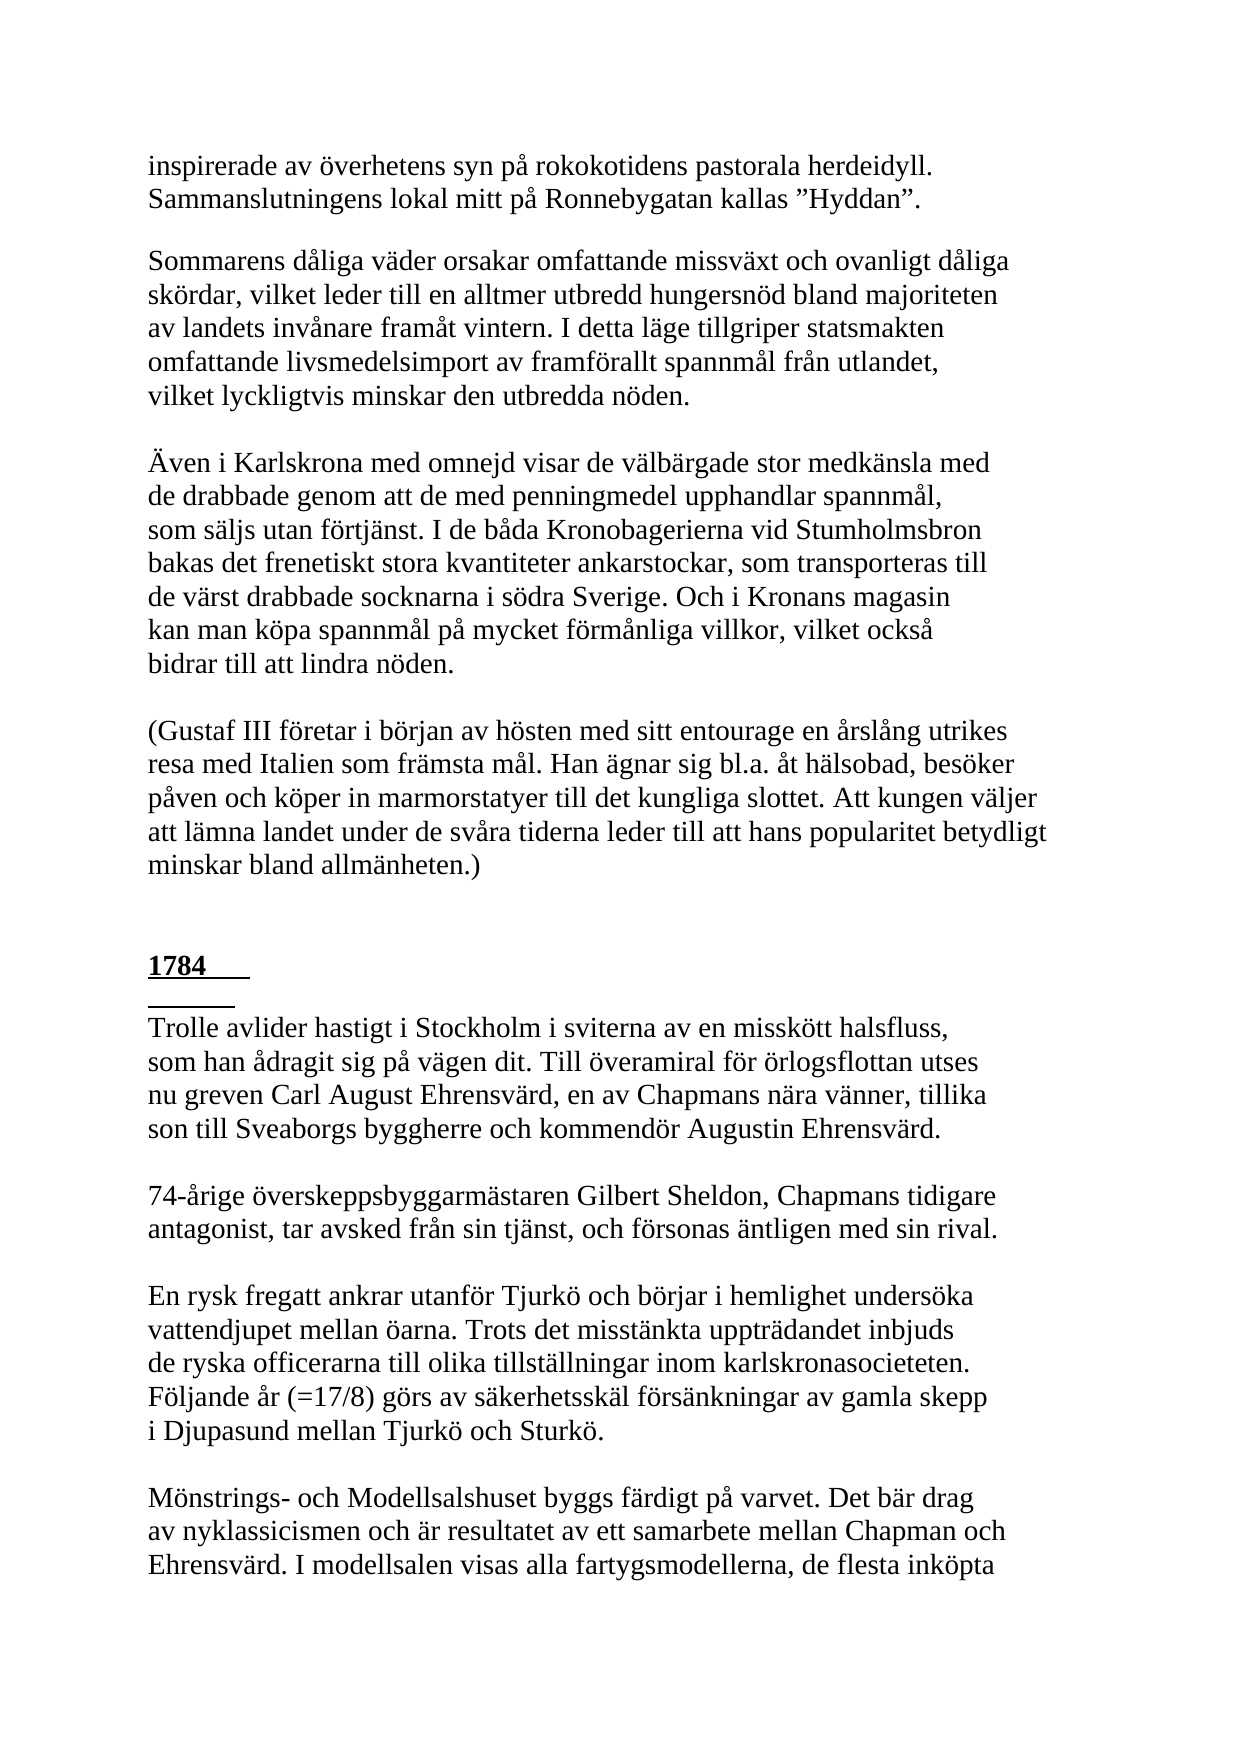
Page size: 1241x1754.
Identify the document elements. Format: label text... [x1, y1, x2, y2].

text Sommarens dåliga väder orsakar omfattande missväxt och ovanligt dåliga skördar, vilket leder till en alltmer utbredd hungersnöd bland majoriteten [148, 243, 1093, 311]
text Trolle avlider hastigt i Stockholm i sviterna av en misskött halsfluss, som han ådragit sig på vägen dit. Till överamiral för örlogsflottan utses nu greven Carl August Ehrensvärd, en av Chapmans nära vänner, tillika son till Sveaborgs byggherre och kommendör Augustin Ehrensvärd. [148, 1010, 1093, 1144]
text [148, 148, 1093, 215]
text 1784 [148, 948, 1093, 981]
text de ryska officerarna till olika tillställningar inom karlskronasocieteten. [148, 1346, 1093, 1379]
text En rysk fregatt ankrar utanför Tjurkö och börjar i hemlighet undersöka vattendjupet mellan öarna. Trots det misstänkta uppträdandet inbjuds [148, 1278, 1093, 1346]
subtitle (Gustaf III företar i början av hösten med sitt entourage en årslång utrikes resa med Italien som främsta mål. Han ägnar sig bl.a. åt hälsobad, besöker påven och köper in marmorstatyer till det kungliga slottet. Att kungen väljer att lämna landet under de svåra tiderna leder till att hans popularitet betydligt minskar bland allmänheten.) [148, 713, 1093, 881]
text av landets invånare framåt vintern. I detta läge tillgriper statsmakten omfattande livsmedelsimport av framförallt spannmål från utlandet, vilket lyckligtvis minskar den utbredda nöden. [148, 311, 1093, 411]
text 74-årige överskeppsbyggarmästaren Gilbert Sheldon, Chapmans tidigare antagonist, tar avsked från sin tjänst, och försonas äntligen med sin rival. [148, 1178, 1093, 1245]
text Även i Karlskrona med omnejd visar de välbärgade stor medkänsla med de drabbade genom att de med penningmedel upphandlar spannmål, som säljs utan förtjänst. I de båda Kronobagerierna vid Stumholmsbron bakas det frenetiskt stora kvantiteter ankarstockar, som transporteras till de värst drabbade socknarna i södra Sverige. Och i Kronans magasin kan man köpa spannmål på mycket förmånliga villkor, vilket också bidrar till att lindra nöden. [148, 445, 1093, 679]
text Mönstrings- och Modellsalshuset byggs färdigt på varvet. Det bär drag av nyklassicismen och är resultatet av ett samarbete mellan Chapman och Ehrensvärd. I modellsalen visas alla fartygsmodellerna, de flesta inköpta [148, 1480, 1093, 1580]
text Följande år (=17/8) görs av säkerhetsskäl försänkningar av gamla skepp i Djupasund mellan Tjurkö och Sturkö. [148, 1379, 1093, 1446]
